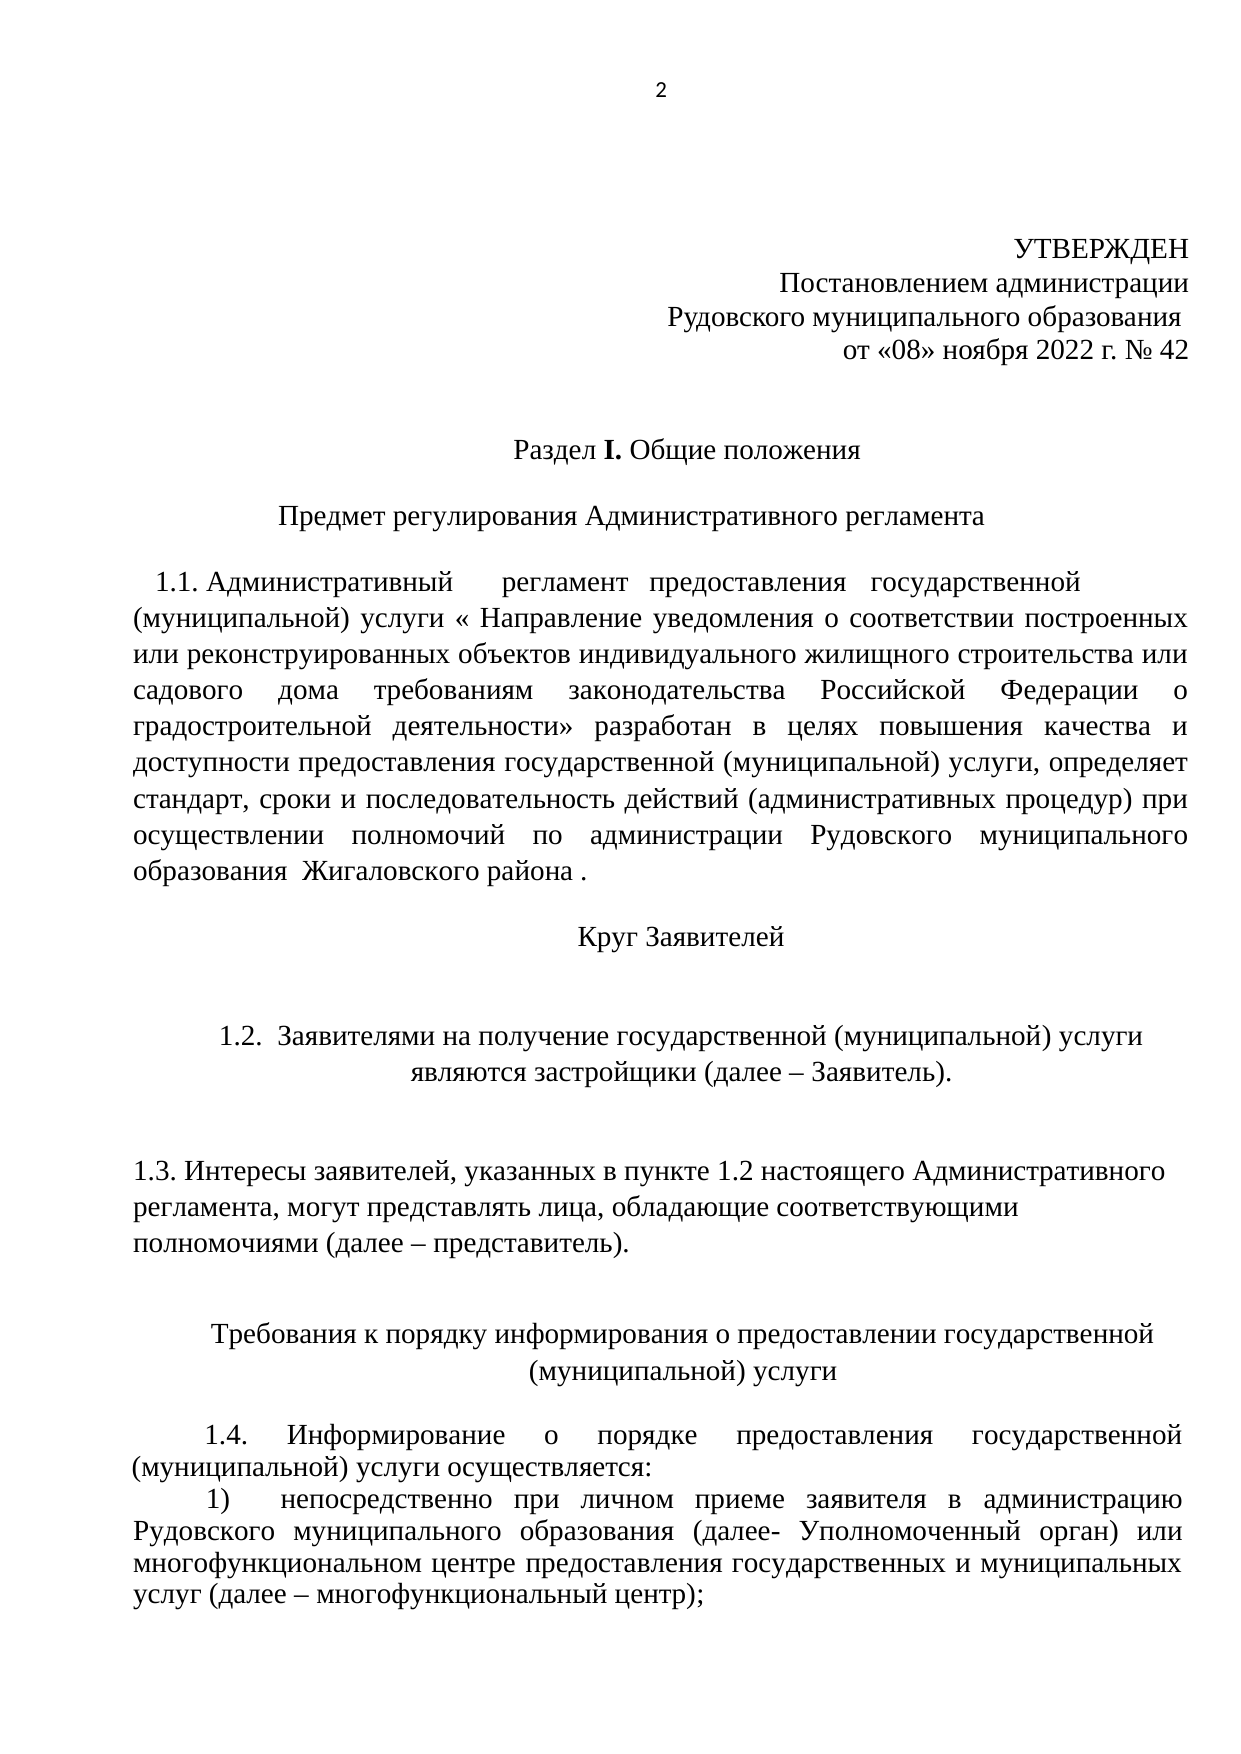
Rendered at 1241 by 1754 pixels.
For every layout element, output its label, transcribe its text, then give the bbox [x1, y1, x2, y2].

text УТВЕРЖДЕН [664, 232, 1189, 265]
text 1.4. Информирование о порядке предоставления государственной (муниципальной) услуги осуществляется: [131, 1419, 1182, 1483]
text 1.1. Административный регламент предоставления государственной (муниципальной) услуги « Направление уведомления о соответствии построенных или реконструированных объектов индивидуального жилищного строительства или садового дома требованиям законодательства Российской Федерации о градостроительной деятельности» разработан в целях повышения качества и доступности предоставления государственной (муниципальной) услуги, определяет стандарт, сроки и последовательность действий (административных процедур) при осуществлении полномочий по администрации Рудовского муниципального образования Жигаловского района . [133, 564, 1189, 887]
text 1.2. Заявителями на получение государственной (муниципальной) услуги являются застройщики (далее – Заявитель). [184, 1018, 1177, 1088]
text Требования к порядку информирования о предоставлении государственной (муниципальной) услуги [184, 1316, 1180, 1386]
text 1.3. Интересы заявителей, указанных в пункте 1.2 настоящего Административного регламента, могут представлять лица, обладающие соответствующими полномочиями (далее – представитель). [133, 1153, 1189, 1259]
text Круг Заявителей [184, 919, 1177, 953]
text Предмет регулирования Административного регламента [168, 498, 1094, 532]
list непосредственно при личном приеме заявителя в администрацию Рудовского муниципального образования (далее- Уполномоченный орган) или многофункциональном центре предоставления государственных и муниципальных услуг (далее – многофункциональный центр); [133, 1483, 1182, 1610]
text Постановлением администрации Рудовского муниципального образования от «08» ноября 2022 г. № 42 [664, 265, 1189, 366]
text Раздел I. Общие положения [184, 432, 1189, 466]
